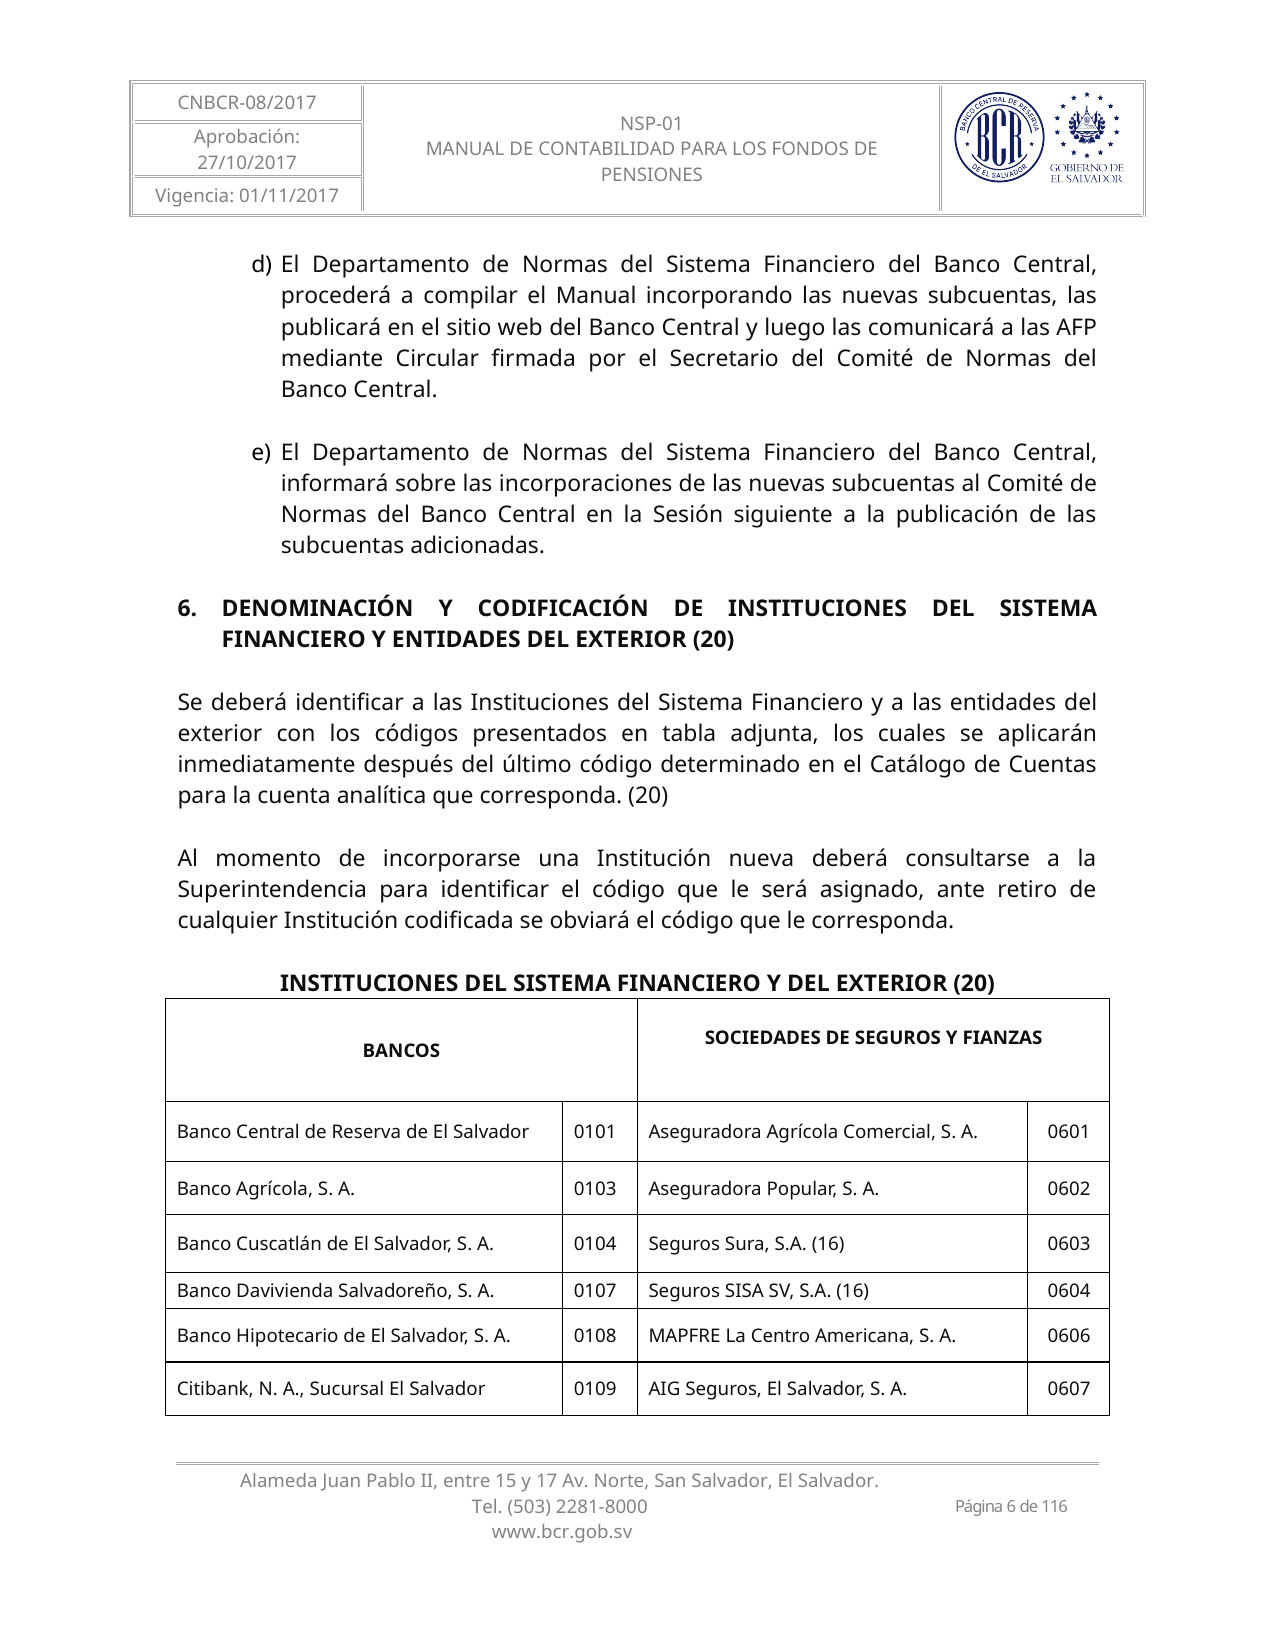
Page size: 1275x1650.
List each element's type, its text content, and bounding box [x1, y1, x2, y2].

table_cell Citibank, N. A., Sucursal El Salvador [166, 1363, 562, 1414]
table_cell 0607 [1028, 1363, 1109, 1414]
list El Departamento de Normas del Sistema Financiero del Banco Central, informará sobre las incorporaciones de las nuevas subcuentas al Comité de Normas del Banco Central en la Sesión siguiente a la publicación de las subcuentas adicionadas. [251, 435, 1098, 560]
text Al momento de incorporarse una Institución nueva deberá consultarse a la Superintendencia para identificar el código que le será asignado, ante retiro de cualquier Institución codificada se obviará el código que le corresponda. [177, 842, 1098, 935]
table_cell Banco Central de Reserva de El Salvador [166, 1102, 562, 1161]
table_cell Banco Davivienda Salvadoreño, S. A. [166, 1273, 562, 1308]
table_cell 0604 [1028, 1273, 1109, 1308]
title INSTITUCIONES DEL SISTEMA FINANCIERO Y DEL EXTERIOR (20) [177, 967, 1098, 998]
table_cell Banco Agrícola, S. A. [166, 1162, 562, 1214]
table_cell 0107 [563, 1273, 637, 1308]
table_cell Banco Cuscatlán de El Salvador, S. A. [166, 1215, 562, 1272]
table_cell 0101 [563, 1102, 637, 1161]
list El Departamento de Normas del Sistema Financiero del Banco Central, procederá a compilar el Manual incorporando las nuevas subcuentas, las publicará en el sitio web del Banco Central y luego las comunicará a las AFP mediante Circular firmada por el Secretario del Comité de Normas del Banco Central. [251, 248, 1098, 404]
table_cell Aseguradora Popular, S. A. [638, 1162, 1027, 1214]
table_cell Aseguradora Agrícola Comercial, S. A. [638, 1102, 1027, 1161]
table_cell 0601 [1028, 1102, 1109, 1161]
list DENOMINACIÓN Y CODIFICACIÓN DE INSTITUCIONES DEL SISTEMA FINANCIERO Y ENTIDADES DEL EXTERIOR (20) [177, 592, 1098, 654]
table_cell 0108 [563, 1309, 637, 1361]
table_cell 0103 [563, 1162, 637, 1214]
table_cell 0606 [1028, 1309, 1109, 1361]
table_cell Seguros Sura, S.A. (16) [638, 1215, 1027, 1272]
table_cell 0104 [563, 1215, 637, 1272]
table_cell Banco Hipotecario de El Salvador, S. A. [166, 1309, 562, 1361]
table_cell Seguros SISA SV, S.A. (16) [638, 1273, 1027, 1308]
table_cell 0109 [563, 1363, 637, 1414]
table_cell AIG Seguros, El Salvador, S. A. [638, 1363, 1027, 1414]
picture [951, 92, 1126, 185]
table_cell MAPFRE La Centro Americana, S. A. [638, 1309, 1027, 1361]
table_header SOCIEDADES DE SEGUROS Y FIANZAS [638, 999, 1109, 1101]
table_header BANCOS [166, 999, 637, 1101]
table_cell 0602 [1028, 1162, 1109, 1214]
table_cell 0603 [1028, 1215, 1109, 1272]
text Se deberá identificar a las Instituciones del Sistema Financiero y a las entidades del exterior con los códigos presentados en tabla adjunta, los cuales se aplicarán inmediatamente después del último código determinado en el Catálogo de Cuentas para la cuenta analítica que corresponda. (20) [177, 685, 1098, 810]
